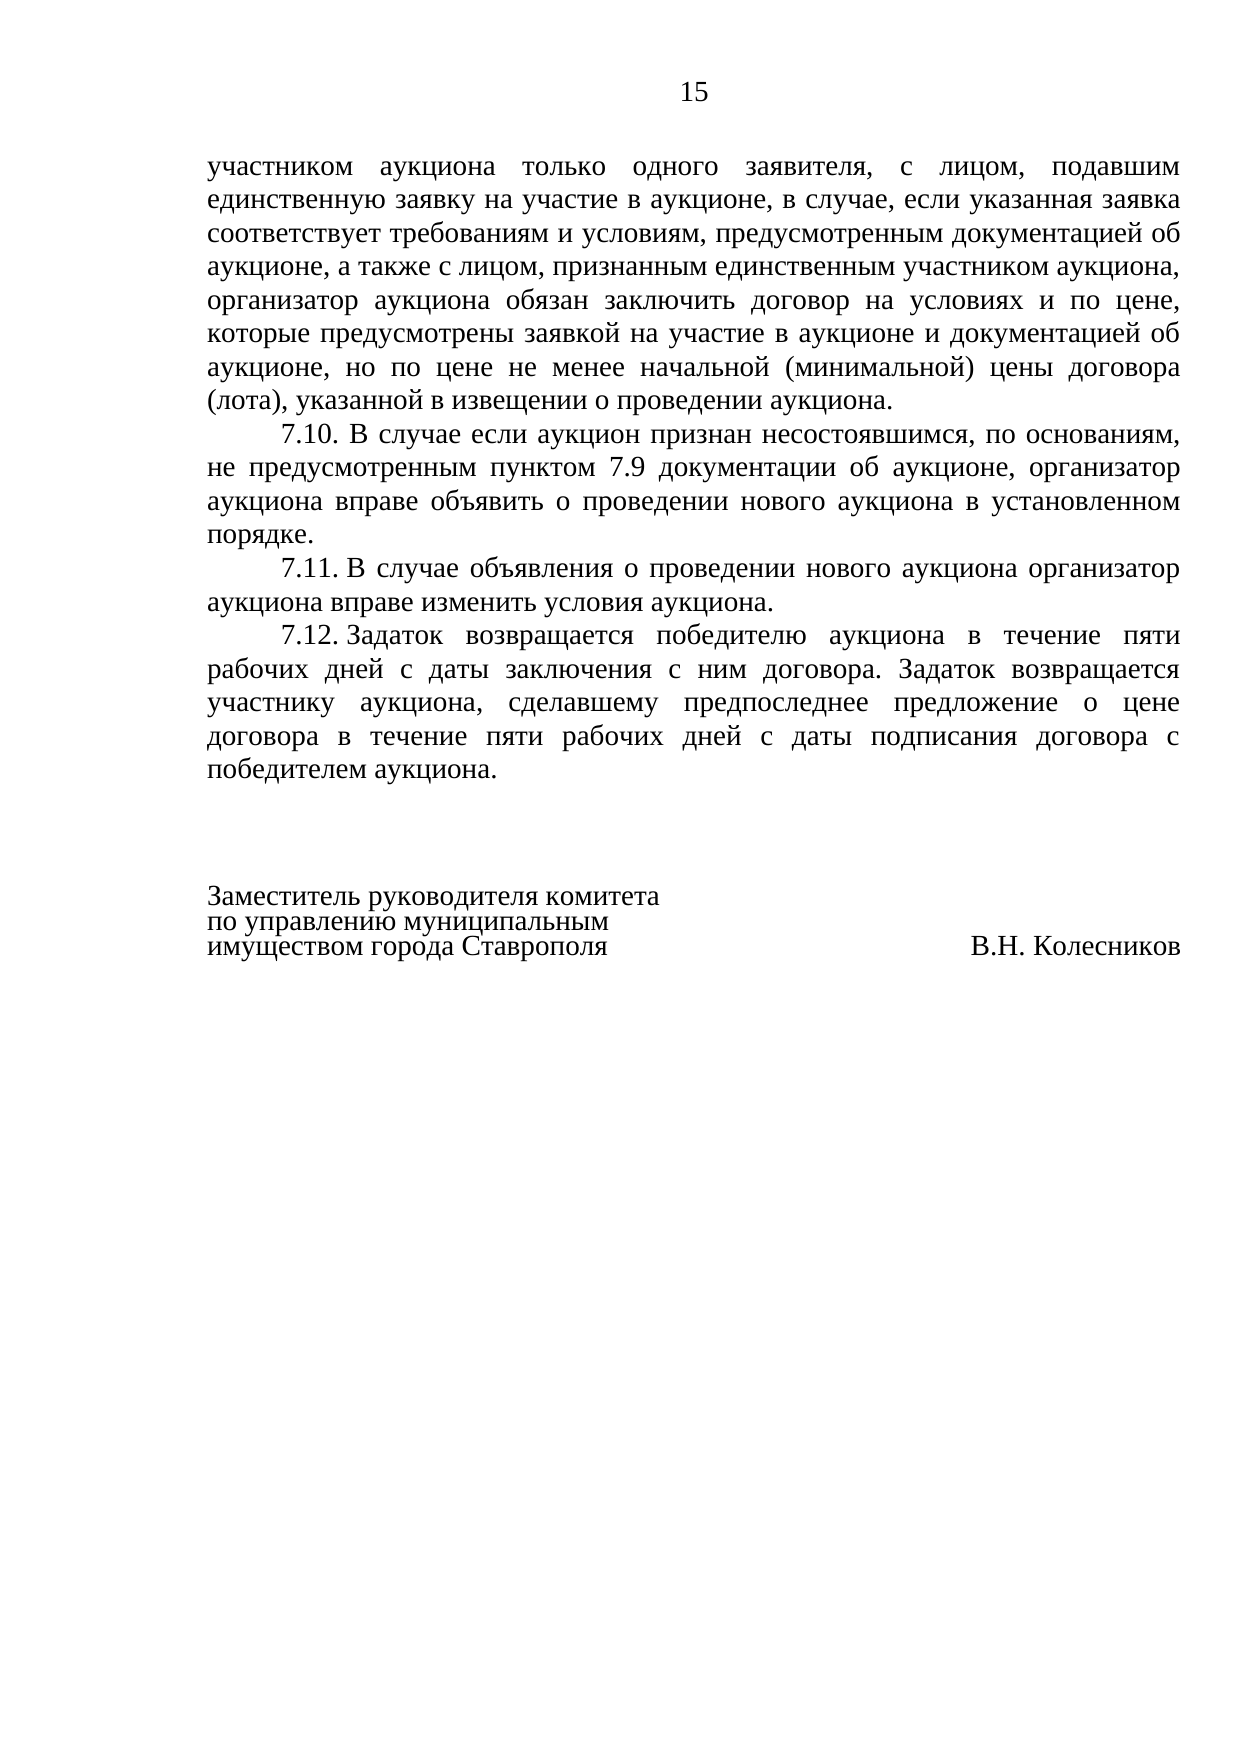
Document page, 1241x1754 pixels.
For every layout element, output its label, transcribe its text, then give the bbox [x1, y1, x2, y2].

text имуществом города Ставрополя В.Н. Колесников [207, 936, 1181, 986]
text 7.11. В случае объявления о проведении нового аукциона организатор аукциона вправе изменить условия аукциона. [207, 550, 1181, 617]
text 7.10. В случае если аукцион признан несостоявшимся, по основаниям, не предусмотренным пунктом 7.9 документации об аукционе, организатор аукциона вправе объявить о проведении нового аукциона в установленном порядке. [207, 416, 1181, 550]
text Заместитель руководителя комитета [207, 886, 1181, 911]
text по управлению муниципальным [207, 911, 1181, 936]
text 7.12. Задаток возвращается победителю аукциона в течение пяти рабочих дней с даты заключения с ним договора. Задаток возвращается участнику аукциона, сделавшему предпоследнее предложение о цене договора в течение пяти рабочих дней с даты подписания договора с победителем аукциона. [207, 617, 1181, 785]
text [207, 148, 1181, 416]
